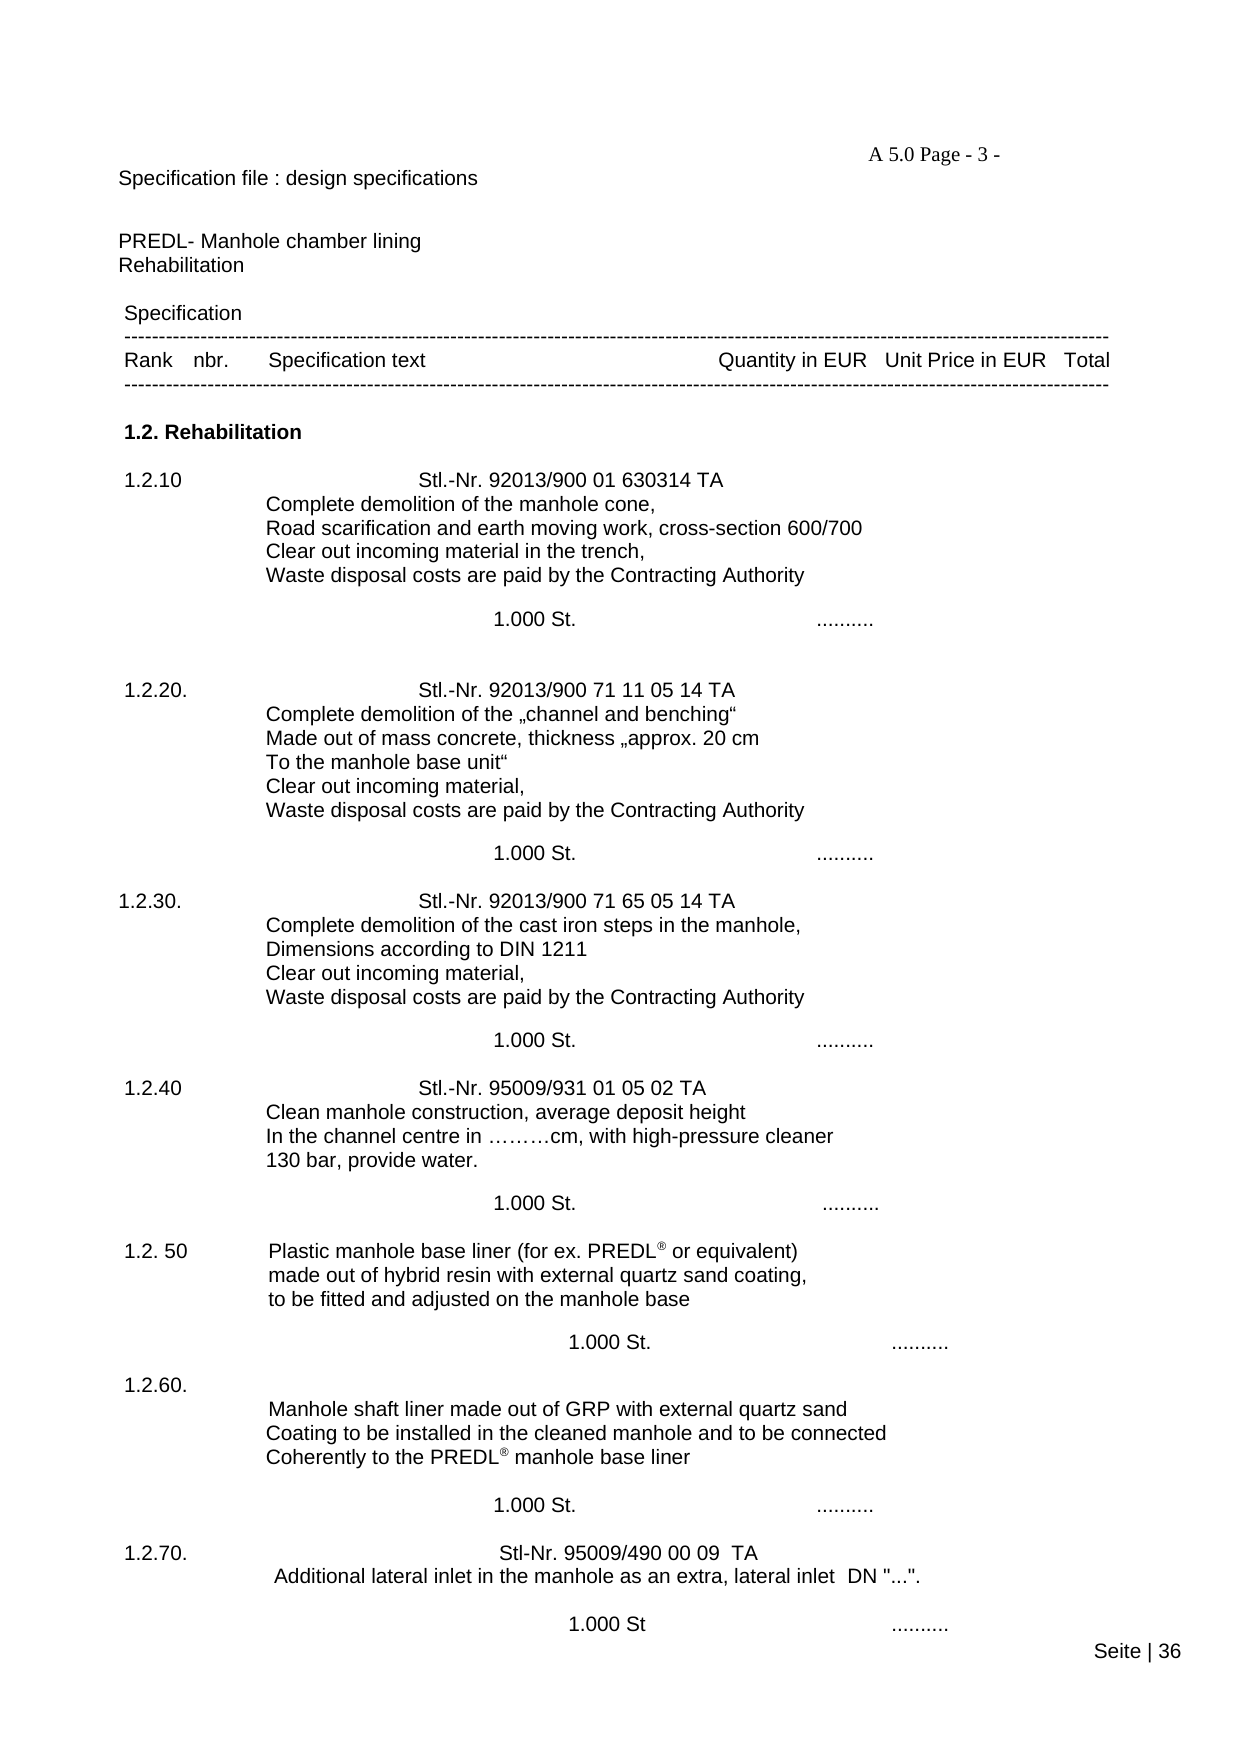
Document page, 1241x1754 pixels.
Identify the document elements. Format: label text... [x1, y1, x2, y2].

text 1.2. 50 Plastic manhole base liner (for ex. PREDL® or equivalent) [118, 1238, 1181, 1262]
text Clear out incoming material, [266, 774, 1181, 798]
text In the channel centre in ………cm, with high-pressure cleaner [266, 1123, 1181, 1147]
text Road scarification and earth moving work, cross-section 600/700 [266, 515, 1181, 539]
text 1.000 St. .......... [266, 1310, 1181, 1353]
text 1.2.60. [118, 1373, 1181, 1397]
text Complete demolition of the „channel and benching“ [266, 702, 1181, 726]
text ---------------------------------------------------------------------------------------------------------------------------------------------- Rank nbr. Specification text Quantity in EUR Unit Price in EUR Total ---------------------------------------------------------------------------------------------------------------------------------------------- [118, 324, 1181, 420]
text made out of hybrid resin with external quartz sand coating, [118, 1262, 1181, 1286]
text To the manhole base unit“ [266, 750, 1181, 774]
text 1.000 St. .......... [266, 1191, 1181, 1214]
text Waste disposal costs are paid by the Contracting Authority [266, 563, 1181, 587]
text 1.2. Rehabilitation [118, 420, 1181, 467]
text Waste disposal costs are paid by the Contracting Authority [266, 798, 1181, 822]
text Coherently to the PREDL® manhole base liner [192, 1444, 1181, 1468]
text PREDL- Manhole chamber lining [118, 228, 1181, 252]
text 130 bar, provide water. [266, 1147, 1181, 1171]
text 1.000 St. .......... [266, 841, 1181, 865]
text Complete demolition of the manhole cone, [266, 491, 1181, 515]
text Specification file : design specifications [118, 166, 1181, 190]
text Clear out incoming material in the trench, [266, 539, 1181, 563]
text A 5.0 Page - 3 - [708, 142, 1181, 166]
text Manhole shaft liner made out of GRP with external quartz sand [118, 1397, 1181, 1421]
text Clean manhole construction, average deposit height [266, 1099, 1181, 1123]
text Dimensions according to DIN 1211 [266, 937, 1181, 961]
text Made out of mass concrete, thickness „approx. 20 cm [266, 726, 1181, 750]
text Rehabilitation [118, 252, 1181, 276]
text Specification [118, 300, 1181, 324]
text 1.000 St .......... [118, 1612, 1181, 1636]
text Clear out incoming material, [266, 961, 1181, 984]
text 1.2.10 Stl.-Nr. 92013/900 01 630314 TA [118, 467, 1181, 491]
text Waste disposal costs are paid by the Contracting Authority [266, 984, 1181, 1008]
text 1.2.20. Stl.-Nr. 92013/900 71 11 05 14 TA [118, 678, 1181, 702]
text 1.2.30. Stl.-Nr. 92013/900 71 65 05 14 TA [118, 889, 1181, 913]
text Complete demolition of the cast iron steps in the manhole, [266, 913, 1181, 937]
text 1.000 St. .......... [266, 606, 1181, 630]
text 1.000 St. .......... [339, 1492, 1181, 1516]
text 1.000 St. .......... [266, 1028, 1181, 1052]
text Coating to be installed in the cleaned manhole and to be connected [192, 1421, 1181, 1444]
text 1.2.70. Stl-Nr. 95009/490 00 09 TA Additional lateral inlet in the manhole as an extra, lateral inlet DN "...". [118, 1540, 1181, 1588]
text 1.2.40 Stl.-Nr. 95009/931 01 05 02 TA [118, 1076, 1181, 1099]
text to be fitted and adjusted on the manhole base [118, 1286, 1181, 1310]
